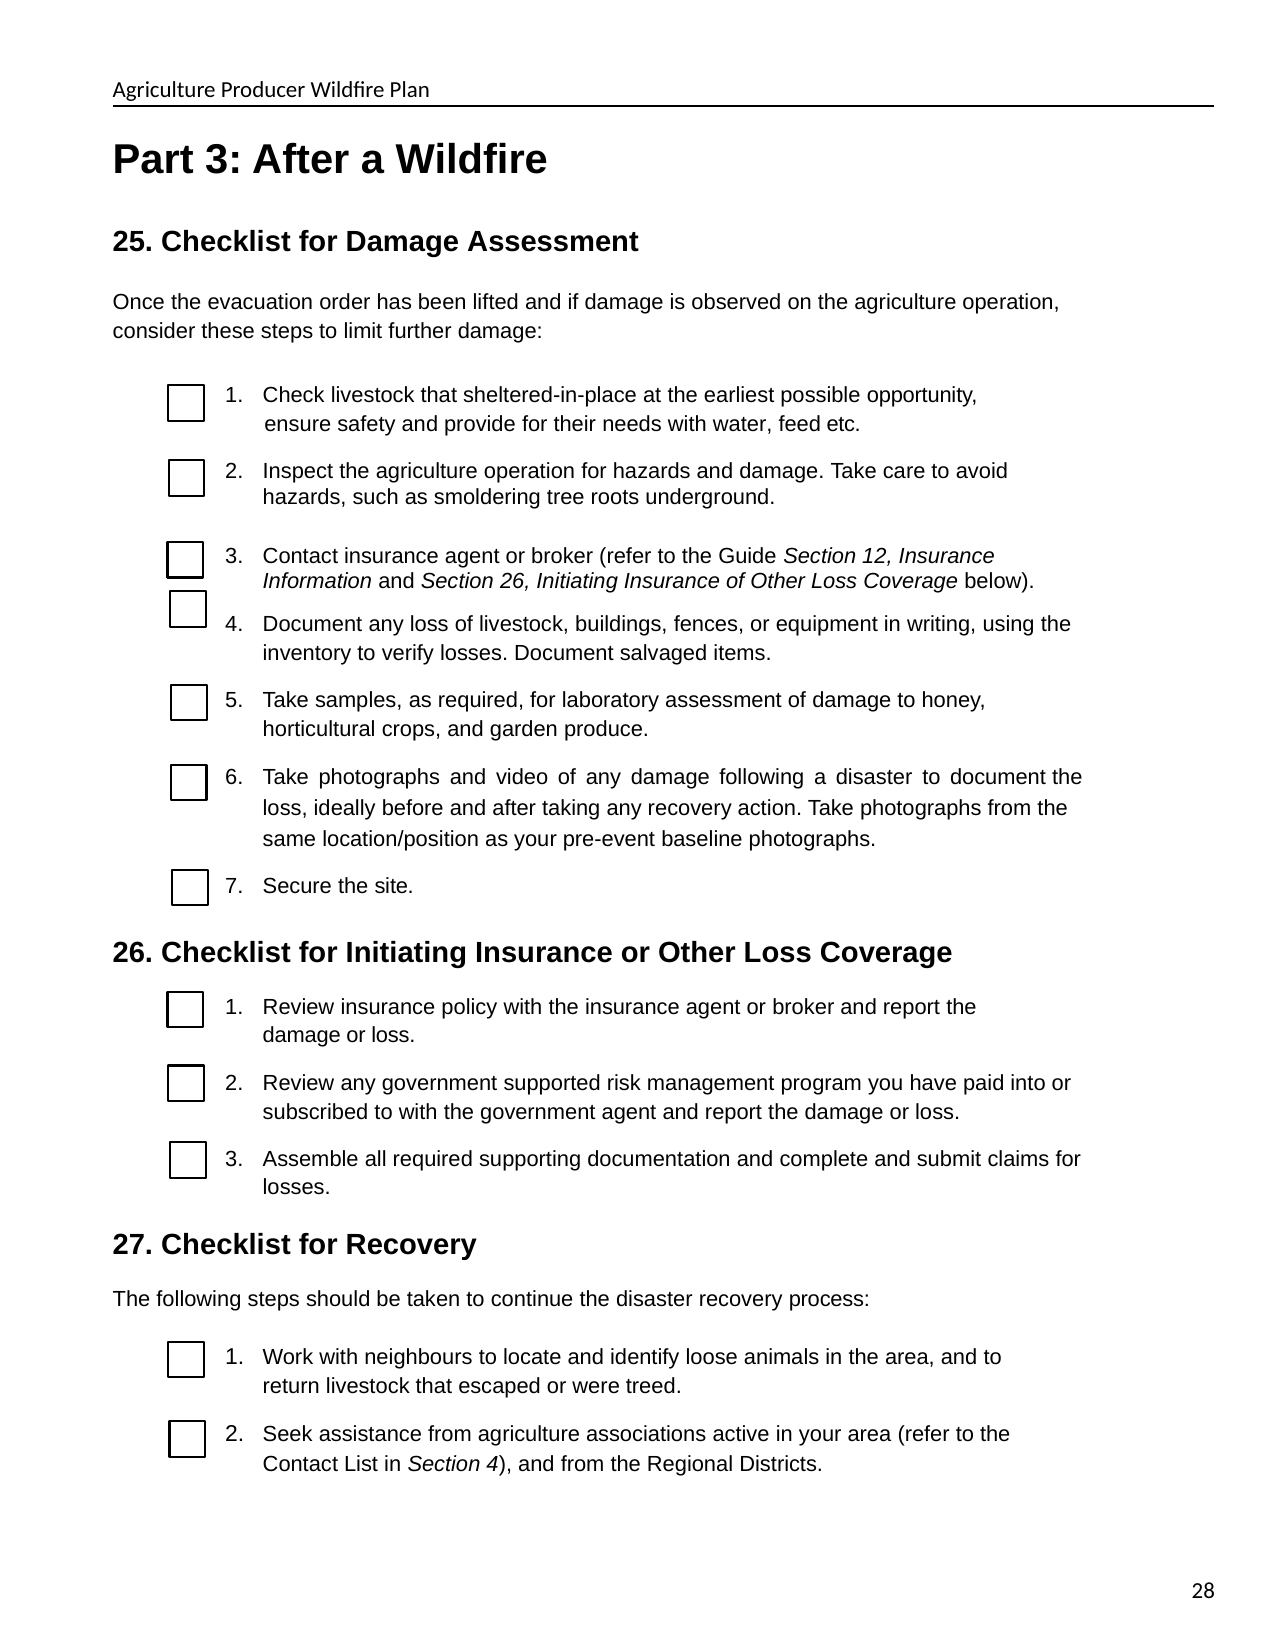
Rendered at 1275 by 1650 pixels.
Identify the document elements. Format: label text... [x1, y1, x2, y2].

list Check livestock that sheltered-in-place at the earliest possible opportunity, [225, 382, 1214, 407]
text ensure safety and provide for their needs with water, feed etc. [264, 411, 1214, 436]
list Secure the site. [225, 873, 1214, 898]
list Work with neighbours to locate and identify loose animals in the area, and to return livestock that escaped or were treed. [225, 1343, 1039, 1398]
list Contact insurance agent or broker (refer to the Guide Section 12, Insurance Information and Section 26, Initiating Insurance of Other Loss Coverage below). [225, 543, 1070, 593]
subtitle 25. Checklist for Damage Assessment [112, 224, 1214, 257]
text The following steps should be taken to continue the disaster recovery process: [112, 1286, 1214, 1311]
subtitle 27. Checklist for Recovery [112, 1227, 1214, 1261]
subtitle Part 3: After a Wildfire [112, 135, 1214, 183]
list Seek assistance from agriculture associations active in your area (refer to the Contact List in Section 4), and from the Regional Districts. [225, 1420, 1047, 1476]
list Document any loss of livestock, buildings, fences, or equipment in writing, using the inventory to verify losses. Document salvaged items. [225, 611, 1074, 665]
list Inspect the agriculture operation for hazards and damage. Take care to avoid hazards, such as smoldering tree roots underground. [225, 458, 1048, 509]
list Take photographs and video of any damage following a disaster to document the loss, ideally before and after taking any recovery action. Take photographs from the same location/position as your pre-event baseline photographs. [225, 764, 1090, 851]
list Assemble all required supporting documentation and complete and submit claims for losses. [225, 1146, 1088, 1199]
list Review any government supported risk management program you have paid into or subscribed to with the government agent and report the damage or loss. [225, 1070, 1085, 1124]
subtitle 26. Checklist for Initiating Insurance or Other Loss Coverage [112, 935, 1214, 969]
text Once the evacuation order has been lifted and if damage is observed on the agriculture operation, consider these steps to limit further damage: [112, 289, 1119, 343]
list Take samples, as required, for laboratory assessment of damage to honey, horticultural crops, and garden produce. [225, 687, 1096, 741]
list Review insurance policy with the insurance agent or broker and report the damage or loss. [225, 994, 1012, 1048]
